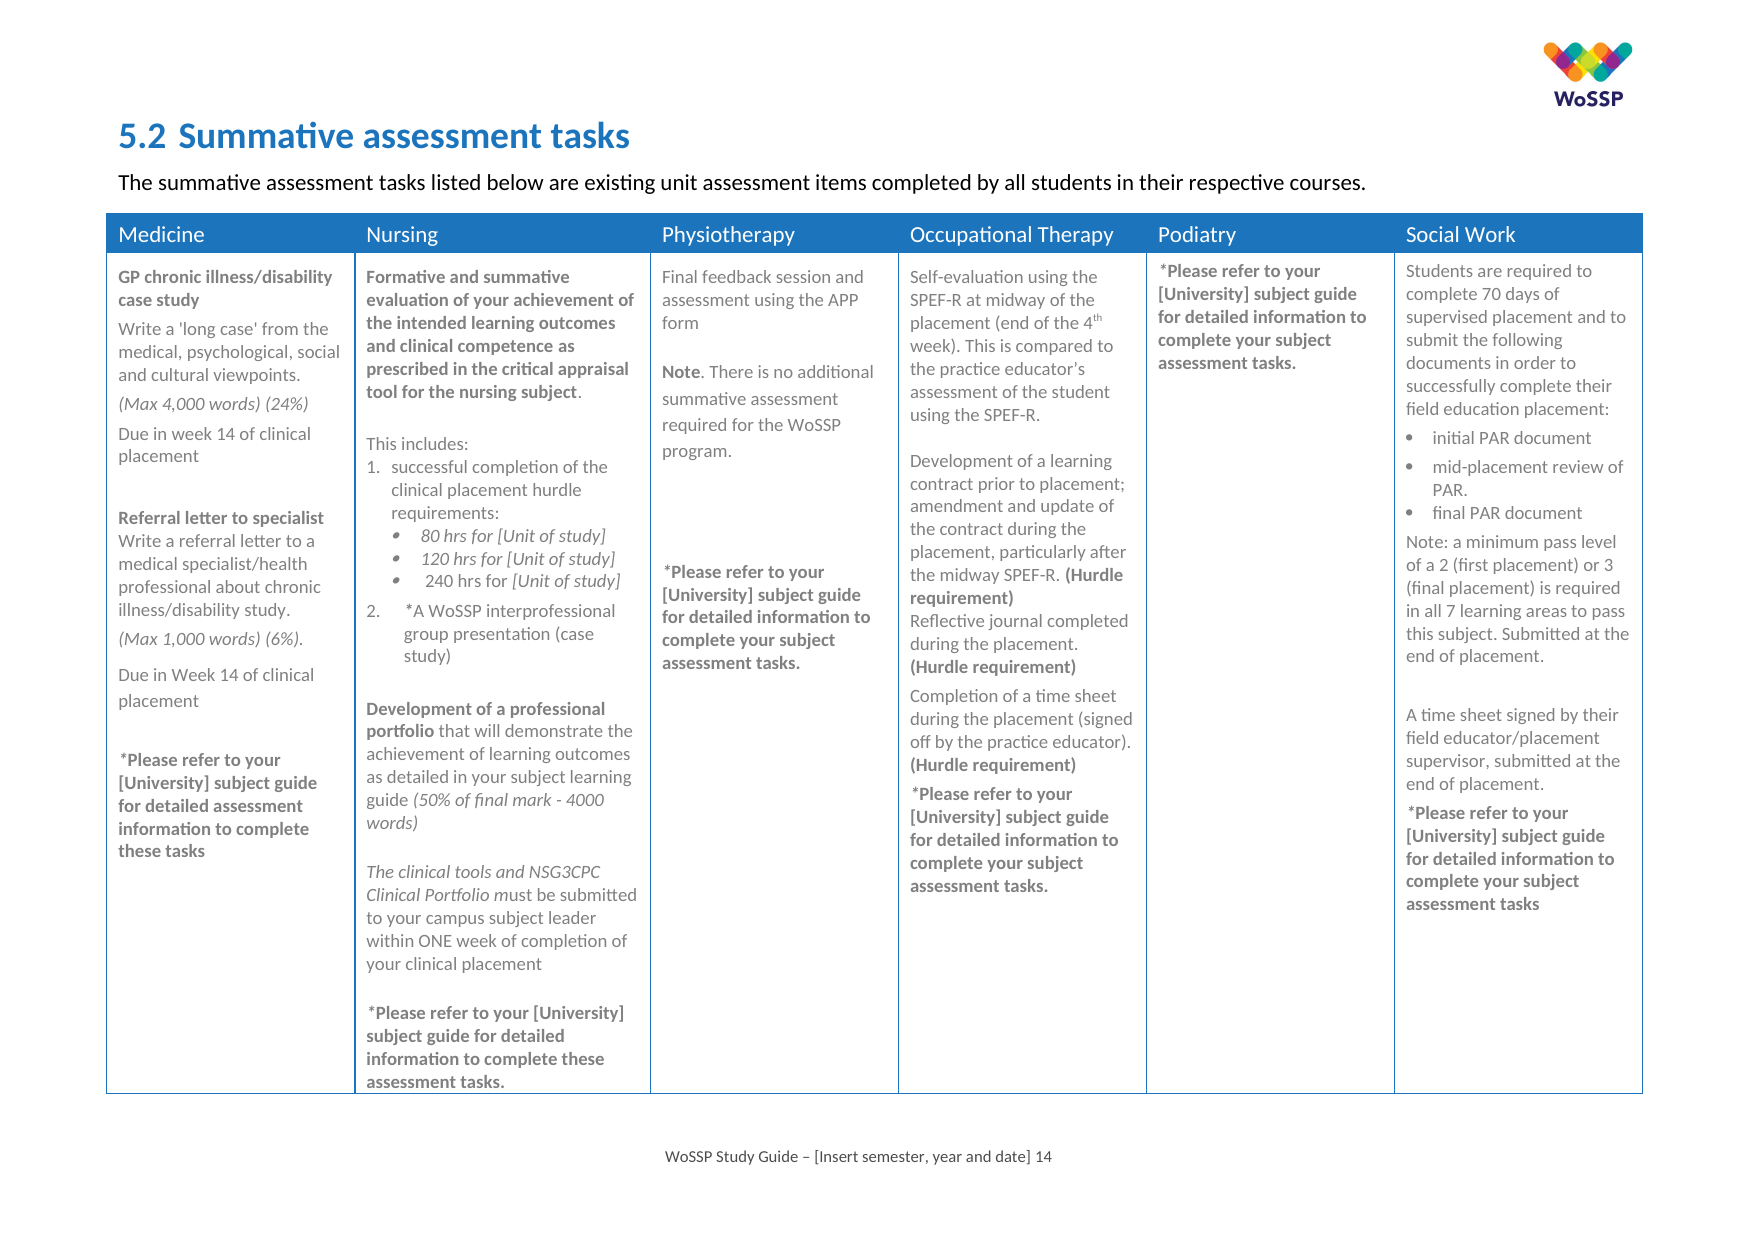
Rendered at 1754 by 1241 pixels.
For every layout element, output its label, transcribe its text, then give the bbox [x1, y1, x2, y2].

table_cell Self-evaluation using the SPEF-R at midway of the placement (end of the 4th week). This is compared to the practice educator’s assessment of the student using the SPEF-R. Development of a learning contract prior to placement; amendment and update of the contract during the placement, particularly after the midway SPEF-R. (Hurdle requirement) Reflective journal completed during the placement. (Hurdle requirement) Completion of a time sheet during the placement (signed off by the practice educator). (Hurdle requirement) *Please refer to your [University] subject guide for detailed information to complete your subject assessment tasks. [899, 253, 1146, 1093]
picture [1539, 35, 1636, 114]
table_header Occupational Therapy [899, 214, 1146, 252]
table_cell Final feedback session and assessment using the APP form Note. There is no additional summative assessment required for the WoSSP program. *Please refer to your [University] subject guide for detailed information to complete your subject assessment tasks. [651, 253, 898, 1093]
table_cell Formative and summative evaluation of your achievement of the intended learning outcomes and clinical competence as prescribed in the critical appraisal tool for the nursing subject. This includes: successful completion of the clinical placement hurdle requirements: 80 hrs for [Unit of study] 120 hrs for [Unit of study] 240 hrs for [Unit of study] *A WoSSP interprofessional group presentation (case study) Development of a professional portfolio that will demonstrate the achievement of learning outcomes as detailed in your subject learning guide (50% of final mark - 4000 words) The clinical tools and NSG3CPC Clinical Portfolio must be submitted to your campus subject leader within ONE week of completion of your clinical placement *Please refer to your [University] subject guide for detailed information to complete these assessment tasks. [356, 253, 650, 1093]
table_header Social Work [1395, 214, 1642, 252]
table_header Podiatry [1147, 214, 1394, 252]
table_header Nursing [356, 214, 650, 252]
table_cell *Please refer to your [University] subject guide for detailed information to complete your subject assessment tasks. [1147, 253, 1394, 1093]
table_header Physiotherapy [651, 214, 898, 252]
table_cell GP chronic illness/disability case study Write a 'long case' from the medical, psychological, social and cultural viewpoints. (Max 4,000 words) (24%) Due in week 14 of clinical placement Referral letter to specialist Write a referral letter to a medical specialist/health professional about chronic illness/disability study. (Max 1,000 words) (6%). Due in Week 14 of clinical placement *Please refer to your [University] subject guide for detailed assessment information to complete these tasks [107, 253, 354, 1093]
table_header Medicine [107, 214, 354, 252]
table_cell Students are required to complete 70 days of supervised placement and to submit the following documents in order to successfully complete their field education placement: initial PAR document mid-placement review of PAR. final PAR document Note: a minimum pass level of a 2 (first placement) or 3 (final placement) is required in all 7 learning areas to pass this subject. Submitted at the end of placement. A time sheet signed by their field educator/placement supervisor, submitted at the end of placement. *Please refer to your [University] subject guide for detailed information to complete your subject assessment tasks [1395, 253, 1642, 1093]
text The summative assessment tasks listed below are existing unit assessment items completed by all students in their respective courses. [118, 168, 1636, 196]
subtitle Summative assessment tasks [118, 118, 1636, 156]
